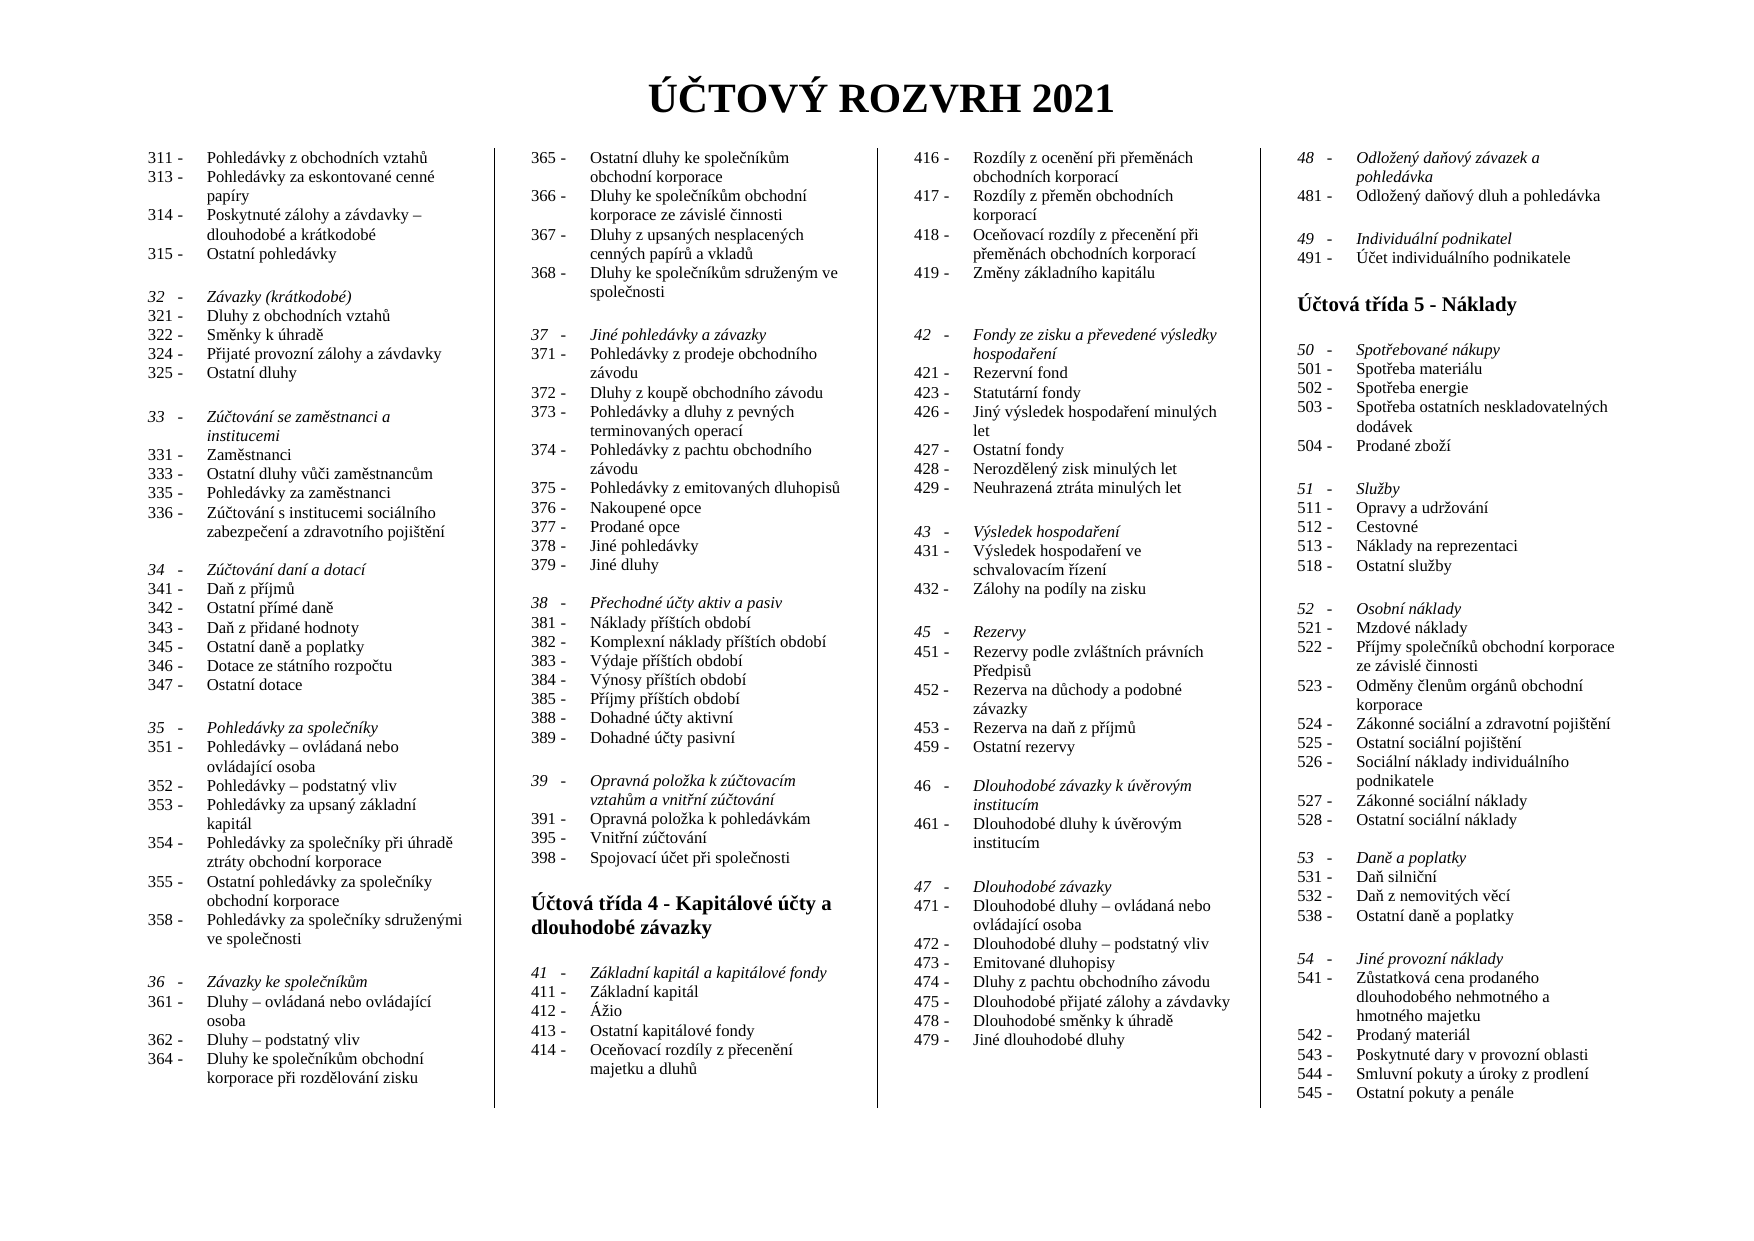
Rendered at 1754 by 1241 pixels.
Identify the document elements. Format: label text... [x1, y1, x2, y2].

text 543 - Poskytnuté dary v provozní oblasti [1297, 1044, 1615, 1063]
text 385 - Příjmy příštích období [531, 689, 849, 708]
text 354 - Pohledávky za společníky při úhradě ztráty obchodní korporace [148, 833, 466, 871]
text 371 - Pohledávky z prodeje obchodního závodu [531, 344, 849, 382]
text 372 - Dluhy z koupě obchodního závodu [531, 382, 849, 402]
text 375 - Pohledávky z emitovaných dluhopisů [531, 478, 849, 497]
text 366 - Dluhy ke společníkům obchodní korporace ze závislé činnosti [531, 186, 849, 224]
text 33 - Zúčtování se zaměstnanci a institucemi [148, 407, 466, 445]
text 491 - Účet individuálního podnikatele [1297, 248, 1615, 267]
text 472 - Dlouhodobé dluhy – podstatný vliv [914, 934, 1232, 953]
text 353 - Pohledávky za upsaný základní kapitál [148, 795, 466, 833]
text 411 - Základní kapitál [531, 982, 849, 1001]
text 503 - Spotřeba ostatních neskladovatelných [1297, 397, 1615, 416]
text 542 - Prodaný materiál [1297, 1025, 1615, 1044]
text 347 - Ostatní dotace [148, 675, 466, 694]
text 416 - Rozdíly z ocenění při přeměnách obchodních korporací [914, 148, 1232, 186]
text 384 - Výnosy příštích období [531, 670, 849, 689]
text 481 - Odložený daňový dluh a pohledávka [1297, 186, 1615, 205]
text 38 - Přechodné účty aktiv a pasiv [531, 593, 849, 612]
text 414 - Oceňovací rozdíly z přecenění majetku a dluhů [531, 1039, 849, 1078]
subtitle Účtová třída 4 - Kapitálové účty a dlouhodobé závazky [531, 891, 849, 939]
text 52 - Osobní náklady [1297, 599, 1615, 618]
text 429 - Neuhrazená ztráta minulých let [914, 478, 1232, 497]
text 365 - Ostatní dluhy ke společníkům obchodní korporace [531, 148, 849, 186]
text 511 - Opravy a udržování [1297, 498, 1615, 517]
text přeměnách obchodních korporací [914, 243, 1232, 263]
text 324 - Přijaté provozní zálohy a závdavky [148, 344, 466, 363]
text 412 - Ážio [531, 1001, 849, 1020]
text 521 - Mzdové náklady [1297, 618, 1615, 637]
text 342 - Ostatní přímé daně [148, 598, 466, 617]
text 504 - Prodané zboží [1297, 436, 1615, 455]
text 311 - Pohledávky z obchodních vztahů [148, 148, 466, 167]
text 376 - Nakoupené opce [531, 497, 849, 517]
text 49 - Individuální podnikatel [1297, 229, 1615, 248]
text 426 - Jiný výsledek hospodaření minulých let [914, 402, 1232, 440]
text 531 - Daň silniční [1297, 867, 1615, 886]
text 325 - Ostatní dluhy [148, 363, 466, 382]
text 47 - Dlouhodobé závazky [914, 876, 1232, 896]
text 50 - Spotřebované nákupy [1297, 340, 1615, 359]
text 532 - Daň z nemovitých věcí [1297, 886, 1615, 905]
text 475 - Dlouhodobé přijaté zálohy a závdavky [914, 991, 1232, 1011]
text 42 - Fondy ze zisku a převedené výsledky hospodaření [914, 325, 1232, 363]
text 321 - Dluhy z obchodních vztahů [148, 306, 466, 325]
text 451 - Rezervy podle zvláštních právních [914, 641, 1232, 661]
text 388 - Dohadné účty aktivní [531, 708, 849, 727]
text 398 - Spojovací účet při společnosti [531, 847, 849, 867]
text 331 - Zaměstnanci [148, 445, 466, 464]
text 391 - Opravná položka k pohledávkám [531, 809, 849, 828]
text 32 - Závazky (krátkodobé) [148, 287, 466, 306]
text 528 - Ostatní sociální náklady [1297, 809, 1615, 829]
text 413 - Ostatní kapitálové fondy [531, 1020, 849, 1039]
text 351 - Pohledávky – ovládaná nebo ovládající osoba [148, 737, 466, 776]
text 35 - Pohledávky za společníky [148, 718, 466, 737]
text 43 - Výsledek hospodaření [914, 522, 1232, 541]
text 333 - Ostatní dluhy vůči zaměstnancům [148, 464, 466, 483]
text 432 - Zálohy na podíly na zisku [914, 579, 1232, 598]
text 367 - Dluhy z upsaných nesplacených cenných papírů a vkladů [531, 224, 849, 263]
text podnikatele [1297, 771, 1615, 790]
text 478 - Dlouhodobé směnky k úhradě [914, 1011, 1232, 1030]
text 45 - Rezervy [914, 622, 1232, 641]
text 545 - Ostatní pokuty a penále [1297, 1083, 1615, 1102]
text 36 - Závazky ke společníkům [148, 972, 466, 991]
text 471 - Dlouhodobé dluhy – ovládaná nebo [914, 896, 1232, 915]
text 513 - Náklady na reprezentaci [1297, 536, 1615, 555]
text 421 - Rezervní fond [914, 363, 1232, 382]
text 544 - Smluvní pokuty a úroky z prodlení [1297, 1063, 1615, 1083]
text 322 - Směnky k úhradě [148, 325, 466, 344]
text 379 - Jiné dluhy [531, 555, 849, 574]
text 53 - Daně a poplatky [1297, 848, 1615, 867]
text 427 - Ostatní fondy [914, 440, 1232, 459]
text 378 - Jiné pohledávky [531, 536, 849, 555]
text 46 - Dlouhodobé závazky k úvěrovým institucím [914, 776, 1232, 814]
text 389 - Dohadné účty pasivní [531, 727, 849, 747]
text 352 - Pohledávky – podstatný vliv [148, 776, 466, 795]
text 417 - Rozdíly z přeměn obchodních korporací [914, 186, 1232, 224]
text 48 - Odložený daňový závazek a pohledávka [1297, 148, 1615, 186]
text 381 - Náklady příštích období [531, 612, 849, 632]
text 37 - Jiné pohledávky a závazky [531, 325, 849, 344]
text 431 - Výsledek hospodaření ve schvalovacím řízení [914, 541, 1232, 579]
text 345 - Ostatní daně a poplatky [148, 637, 466, 656]
text 512 - Cestovné [1297, 517, 1615, 536]
text 51 - Služby [1297, 479, 1615, 498]
text 502 - Spotřeba energie [1297, 378, 1615, 397]
text 343 - Daň z přidané hodnoty [148, 617, 466, 637]
text 541 - Zůstatková cena prodaného dlouhodobého nehmotného a hmotného majetku [1297, 968, 1615, 1025]
text dodávek [1297, 416, 1615, 436]
text 358 - Pohledávky za společníky sdruženými ve společnosti [148, 910, 466, 948]
text 473 - Emitované dluhopisy [914, 953, 1232, 972]
text 341 - Daň z příjmů [148, 579, 466, 598]
text 428 - Nerozdělený zisk minulých let [914, 459, 1232, 478]
text 355 - Ostatní pohledávky za společníky obchodní korporace [148, 871, 466, 910]
text 335 - Pohledávky za zaměstnanci [148, 483, 466, 502]
text 346 - Dotace ze státního rozpočtu [148, 656, 466, 675]
text 423 - Statutární fondy [914, 382, 1232, 402]
text 524 - Zákonné sociální a zdravotní pojištění [1297, 714, 1615, 733]
text 461 - Dlouhodobé dluhy k úvěrovým institucím [914, 814, 1232, 852]
text 418 - Oceňovací rozdíly z přecenění při [914, 224, 1232, 243]
text 459 - Ostatní rezervy [914, 737, 1232, 756]
text 361 - Dluhy – ovládaná nebo ovládající osoba [148, 991, 466, 1030]
text 479 - Jiné dlouhodobé dluhy [914, 1030, 1232, 1049]
text 501 - Spotřeba materiálu [1297, 359, 1615, 378]
text Předpisů [914, 661, 1232, 680]
text 526 - Sociální náklady individuálního [1297, 752, 1615, 771]
text 41 - Základní kapitál a kapitálové fondy [531, 963, 849, 982]
text 419 - Změny základního kapitálu [914, 263, 1232, 282]
text 527 - Zákonné sociální náklady [1297, 790, 1615, 809]
text terminovaných operací [531, 421, 849, 440]
text 525 - Ostatní sociální pojištění [1297, 733, 1615, 752]
text 368 - Dluhy ke společníkům sdruženým ve společnosti [531, 263, 849, 301]
text 474 - Dluhy z pachtu obchodního závodu [914, 972, 1232, 991]
text 383 - Výdaje příštích období [531, 651, 849, 670]
text 336 - Zúčtování s institucemi sociálního [148, 502, 466, 522]
text 313 - Pohledávky za eskontované cenné papíry [148, 167, 466, 205]
text 364 - Dluhy ke společníkům obchodní korporace při rozdělování zisku [148, 1049, 466, 1087]
text 373 - Pohledávky a dluhy z pevných [531, 402, 849, 421]
text 34 - Zúčtování daní a dotací [148, 560, 466, 579]
text 54 - Jiné provozní náklady [1297, 948, 1615, 968]
text ovládající osoba [914, 915, 1232, 934]
text 453 - Rezerva na daň z příjmů [914, 718, 1232, 737]
text 39 - Opravná položka k zúčtovacím vztahům a vnitřní zúčtování [531, 771, 849, 809]
text 315 - Ostatní pohledávky [148, 243, 466, 263]
text 377 - Prodané opce [531, 517, 849, 536]
text 522 - Příjmy společníků obchodní korporace ze závislé činnosti [1297, 637, 1615, 675]
text 382 - Komplexní náklady příštích období [531, 632, 849, 651]
text 518 - Ostatní služby [1297, 555, 1615, 574]
text zabezpečení a zdravotního pojištění [148, 522, 466, 541]
text 395 - Vnitřní zúčtování [531, 828, 849, 847]
subtitle Účtová třída 5 - Náklady [1297, 292, 1615, 316]
text 374 - Pohledávky z pachtu obchodního závodu [531, 440, 849, 478]
text 523 - Odměny členům orgánů obchodní korporace [1297, 675, 1615, 714]
text 362 - Dluhy – podstatný vliv [148, 1030, 466, 1049]
text 314 - Poskytnuté zálohy a závdavky – dlouhodobé a krátkodobé [148, 205, 466, 243]
text 538 - Ostatní daně a poplatky [1297, 905, 1615, 924]
text 452 - Rezerva na důchody a podobné závazky [914, 680, 1232, 718]
